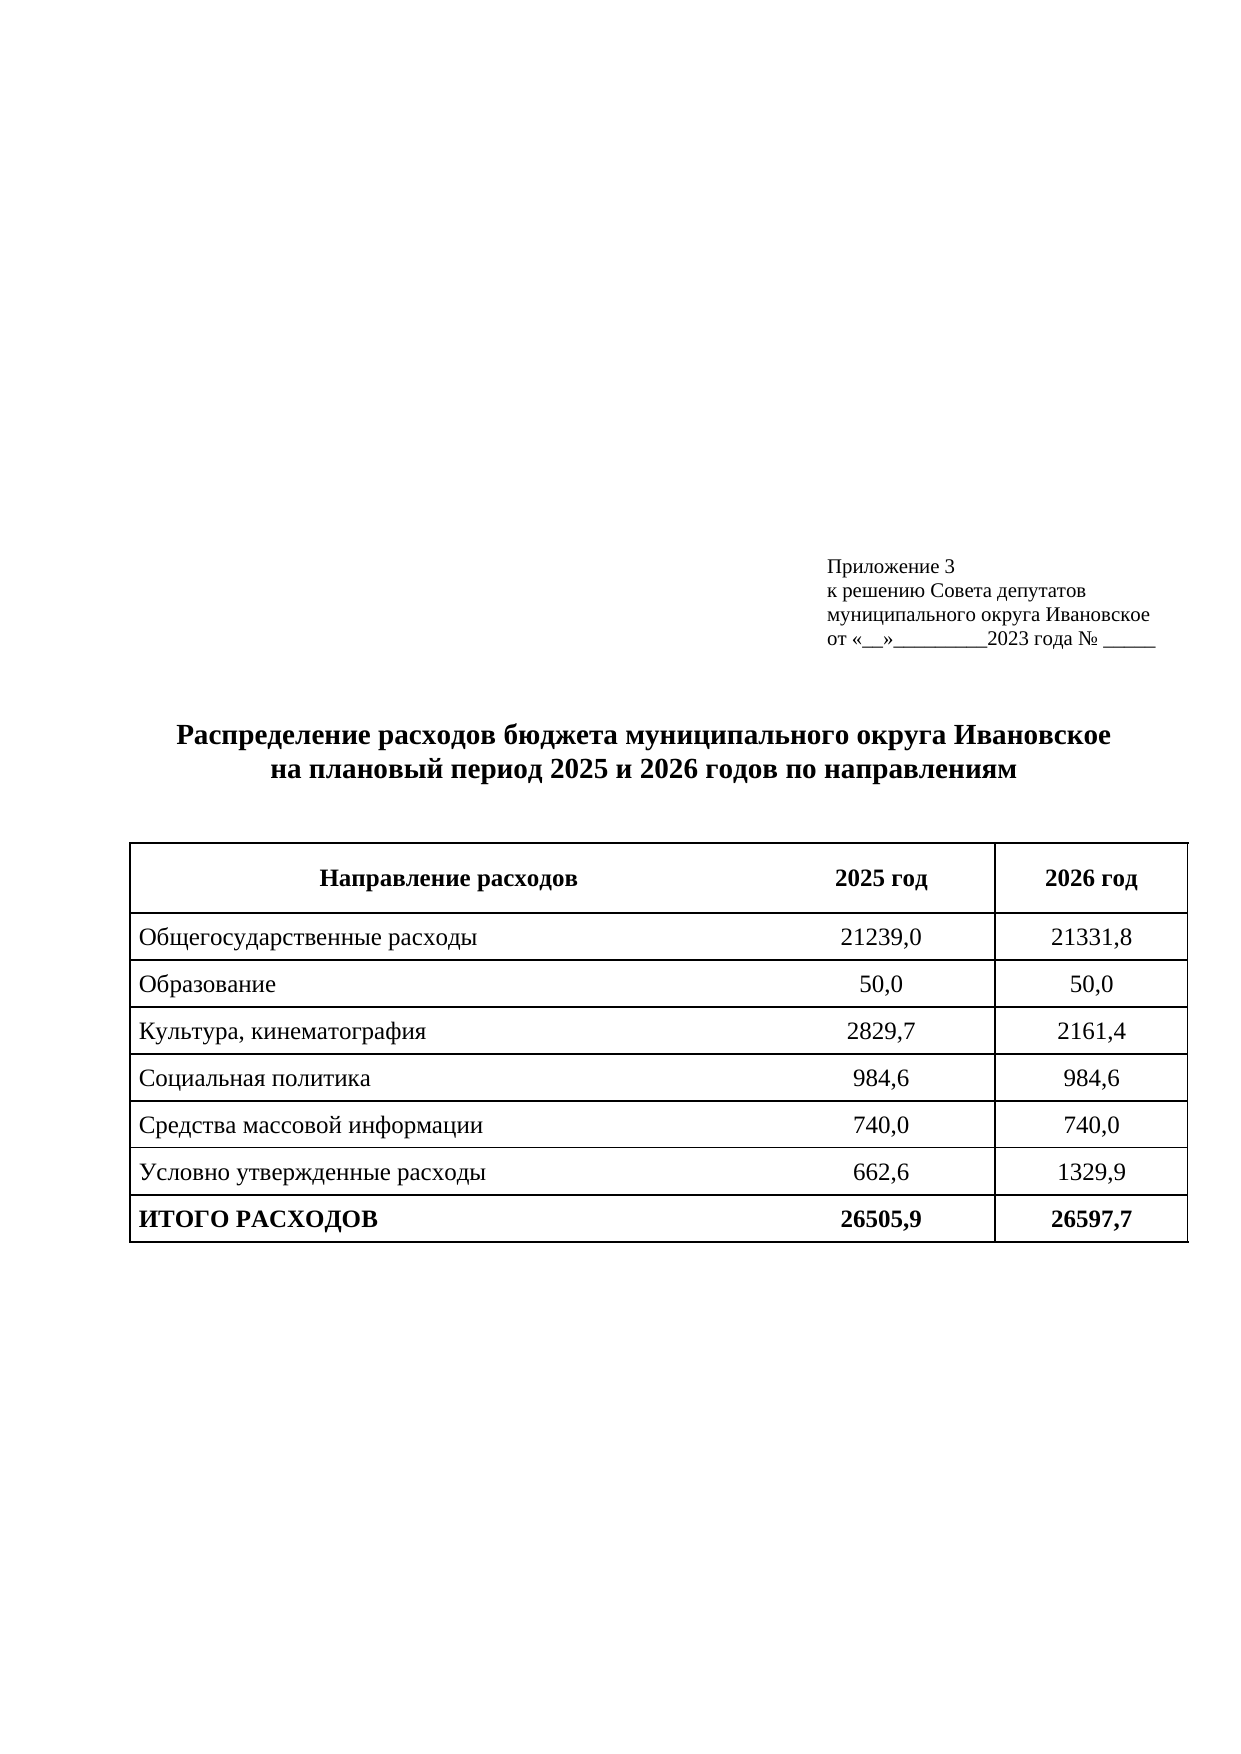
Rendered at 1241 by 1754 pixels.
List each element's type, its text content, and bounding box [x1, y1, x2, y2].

text на плановый период 2025 и 2026 годов по направлениям [118, 751, 1169, 784]
text от «__»_________2023 года № _____ [827, 626, 1169, 650]
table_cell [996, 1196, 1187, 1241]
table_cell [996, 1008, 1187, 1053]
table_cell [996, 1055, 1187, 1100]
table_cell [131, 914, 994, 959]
text Распределение расходов бюджета муниципального округа Ивановское [118, 717, 1169, 751]
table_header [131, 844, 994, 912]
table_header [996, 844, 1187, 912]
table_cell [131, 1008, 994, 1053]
text к решению Совета депутатов [827, 578, 1169, 602]
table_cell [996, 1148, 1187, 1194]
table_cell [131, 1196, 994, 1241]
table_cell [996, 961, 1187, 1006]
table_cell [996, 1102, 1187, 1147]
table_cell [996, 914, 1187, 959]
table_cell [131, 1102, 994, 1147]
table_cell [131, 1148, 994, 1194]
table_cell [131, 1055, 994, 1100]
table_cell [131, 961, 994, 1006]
text Приложение 3 [827, 554, 1169, 578]
text муниципального округа Ивановское [827, 602, 1169, 626]
